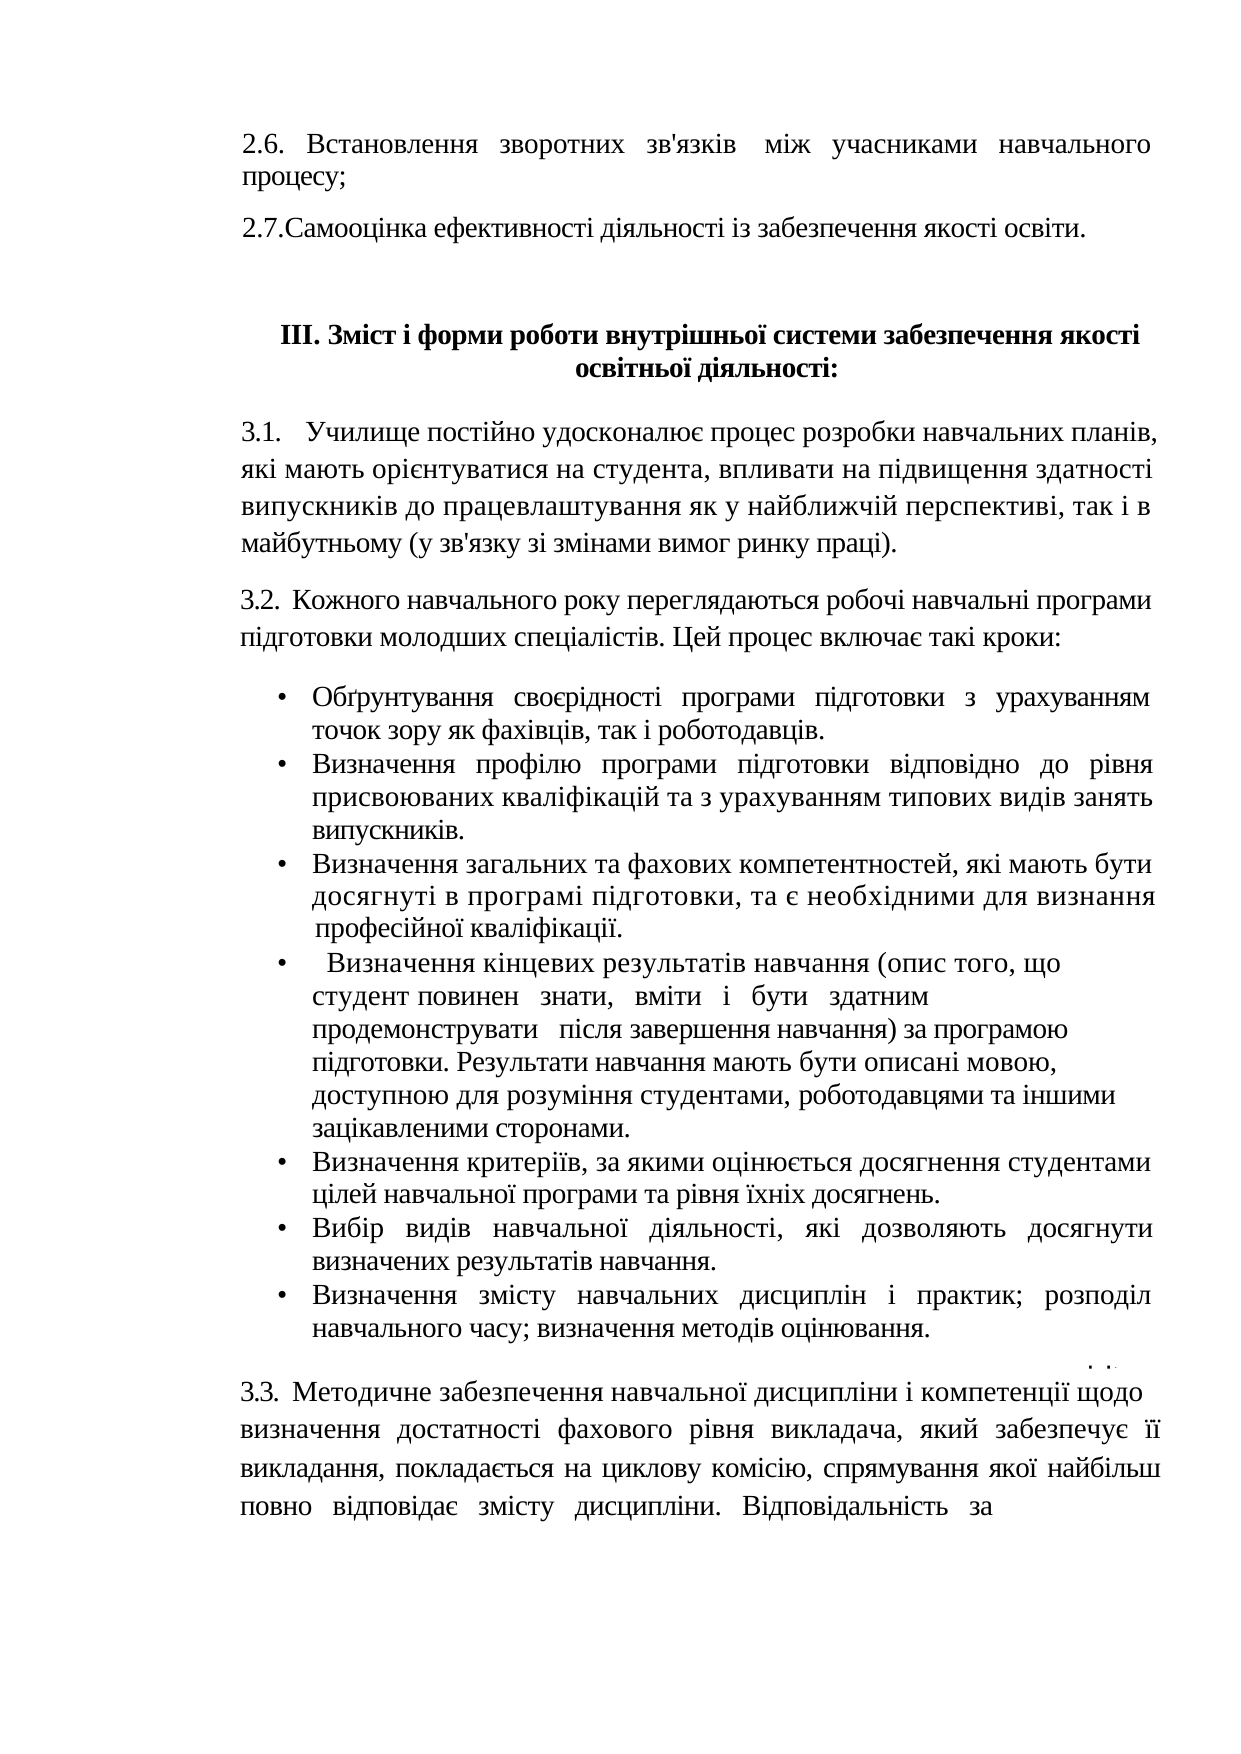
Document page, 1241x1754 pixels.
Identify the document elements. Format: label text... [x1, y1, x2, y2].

text 2.7.Самооцінка ефективності діяльності із забезпечення якості освіти. [242, 210, 1162, 244]
list Визначення профілю програми підготовки відповідно до рівня присвоюваних кваліфікацій та з урахуванням типових видів занять випускників. [277, 747, 1162, 846]
text визначення достатності фахового рівня викладача, який забезпечує її викладання, покладається на циклову комісію, спрямування якої найбільш повно відповідає змісту дисципліни. Відповідальність за [240, 1408, 1162, 1523]
list Визначення кінцевих результатів навчання (опис того, що студент повинен знати, вміти і бути здатним продемонструвати після завершення навчання) за програмою підготовки. Результати навчання мають бути описані мовою, доступною для розуміння студентами, роботодавцями та іншими зацікавленими сторонами. [277, 946, 1162, 1144]
text 3.2. Кожного навчального року переглядаються робочі навчальні програми підготовки молодших спеціалістів. Цей процес включає такі кроки: [240, 580, 1162, 654]
text III. Зміст і форми роботи внутрішньої системи забезпечення якості [280, 317, 1162, 351]
text освітньої діяльності: [253, 351, 1162, 384]
list Визначення змісту навчальних дисциплін і практик; розподіл навчального часу; визначення методів оцінювання. [277, 1278, 1162, 1344]
text 3.3. Методичне забезпечення навчальної дисципліни і компетенції щодо [240, 1371, 1162, 1408]
list Обґрунтування своєрідності програми підготовки з урахуванням точок зору як фахівців, так і роботодавців. [277, 680, 1162, 746]
text 2.6. Встановлення зворотних зв'язків між учасниками навчального процесу; [242, 127, 1162, 191]
text професійної кваліфікації. [273, 912, 1162, 944]
list Вибір видів навчальної діяльності, які дозволяють досягнути визначених результатів навчання. [277, 1211, 1162, 1277]
text 3.1. Училище постійно удосконалює процес розробки навчальних планів, які мають орієнтуватися на студента, впливати на підвищення здатності випускників до працевлаштування як у найближчій перспективі, так і в майбутньому (у зв'язку зі змінами вимог ринку праці). [241, 412, 1162, 560]
list Визначення критеріїв, за якими оцінюється досягнення студентами цілей навчальної програми та рівня їхніх досягнень. [277, 1146, 1162, 1210]
list Визначення загальних та фахових компетентностей, які мають бути досягнуті в програмі підготовки, та є необхідними для визнання [277, 848, 1162, 912]
